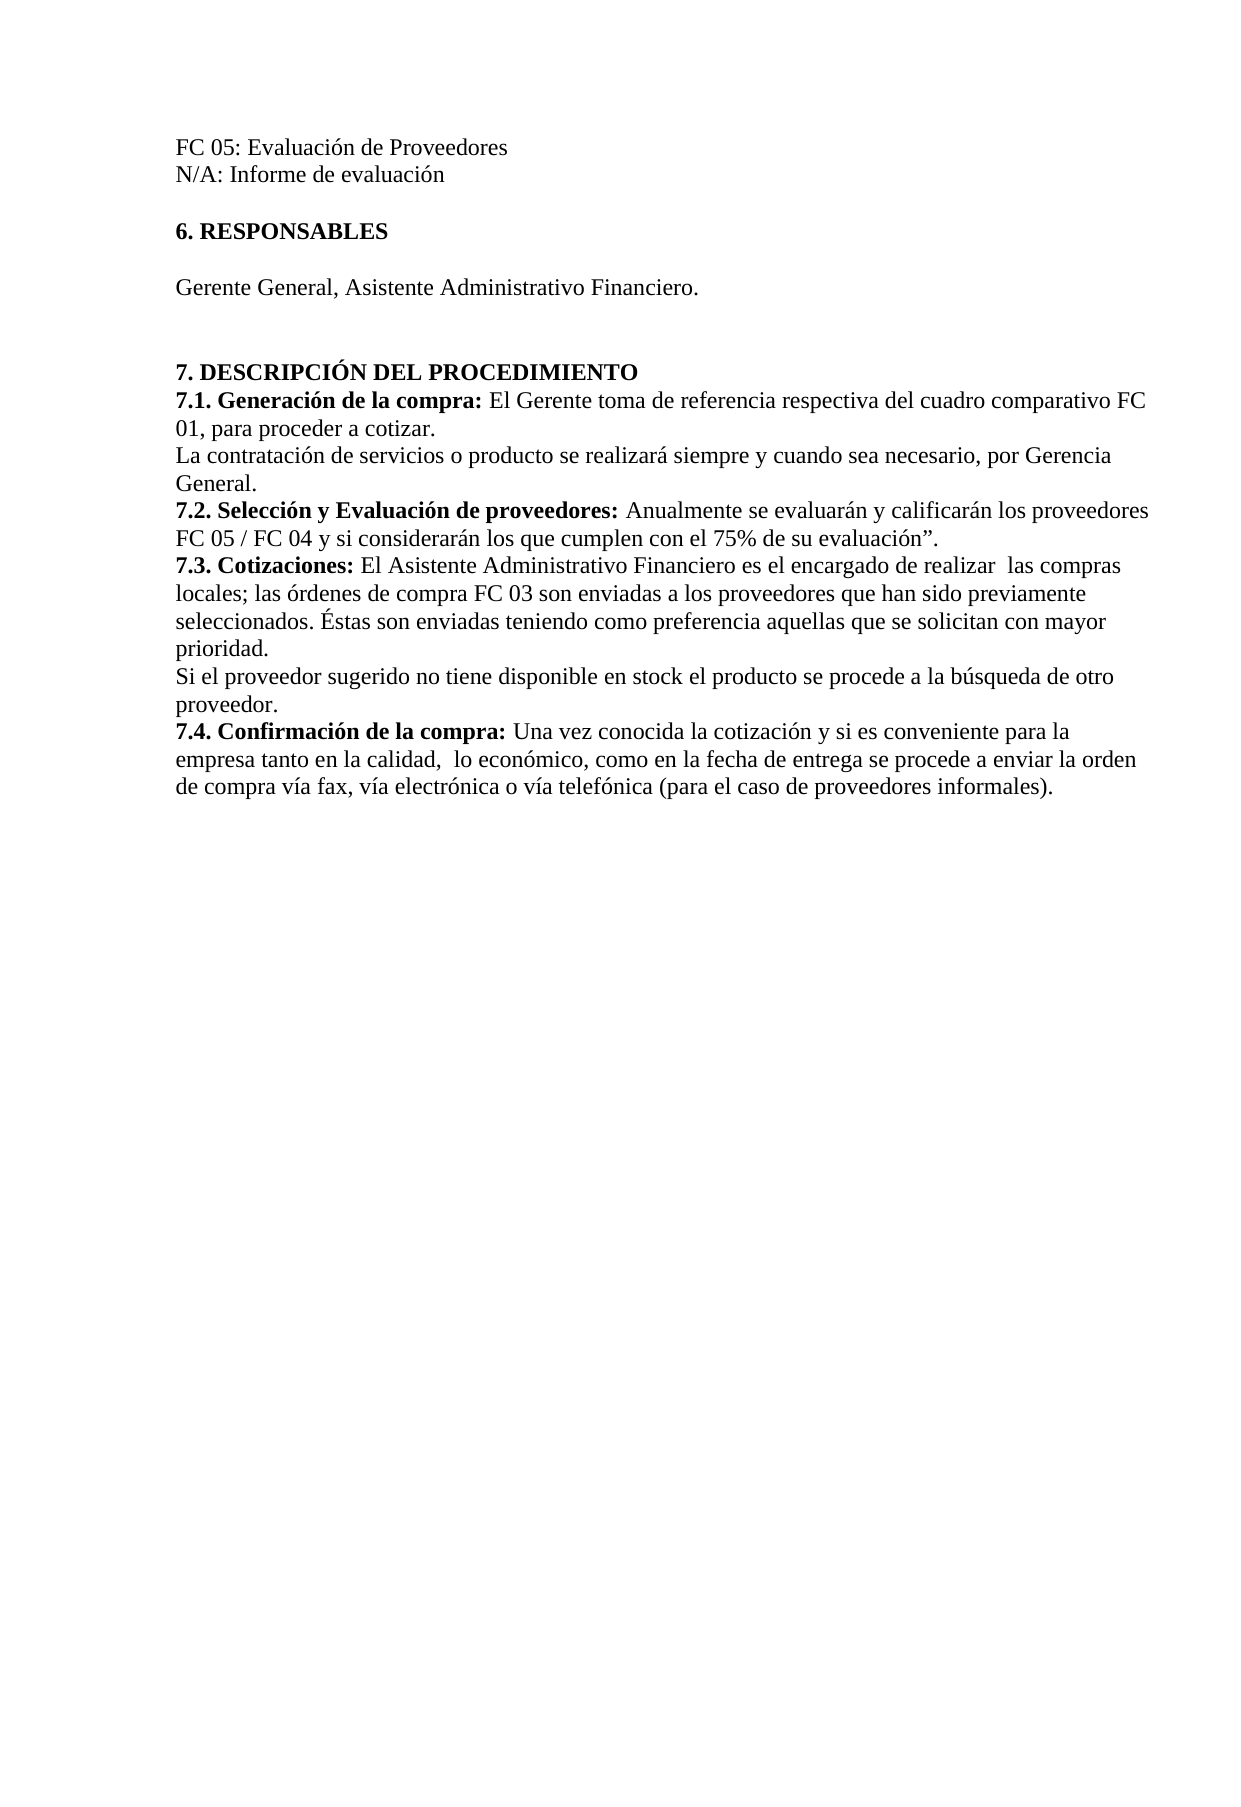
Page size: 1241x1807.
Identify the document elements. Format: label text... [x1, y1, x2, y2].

text FC 05: Evaluación de Proveedores [175, 133, 1152, 161]
text La contratación de servicios o producto se realizará siempre y cuando sea necesario, por Gerencia General. [175, 441, 1152, 496]
text Gerente General, Asistente Administrativo Financiero. [175, 273, 1152, 301]
text 7.2. Selección y Evaluación de proveedores: Anualmente se evaluarán y calificarán los proveedores FC 05 / FC 04 y si considerarán los que cumplen con el 75% de su evaluación”. [175, 496, 1152, 552]
text 7.1. Generación de la compra: El Gerente toma de referencia respectiva del cuadro comparativo FC 01, para proceder a cotizar. [175, 386, 1152, 441]
text N/A: Informe de evaluación [175, 161, 1152, 188]
text 7.4. Confirmación de la compra: Una vez conocida la cotización y si es conveniente para la empresa tanto en la calidad, lo económico, como en la fecha de entrega se procede a enviar la orden de compra vía fax, vía electrónica o vía telefónica (para el caso de proveedores informales). [175, 717, 1152, 800]
text Si el proveedor sugerido no tiene disponible en stock el producto se procede a la búsqueda de otro proveedor. [175, 662, 1152, 717]
text 6. RESPONSABLES [175, 217, 1152, 244]
text 7.3. Cotizaciones: El Asistente Administrativo Financiero es el encargado de realizar las compras locales; las órdenes de compra FC 03 son enviadas a los proveedores que han sido previamente seleccionados. Éstas son enviadas teniendo como preferencia aquellas que se solicitan con mayor prioridad. [175, 552, 1152, 662]
text 7. DESCRIPCIÓN DEL PROCEDIMIENTO [175, 358, 1152, 386]
